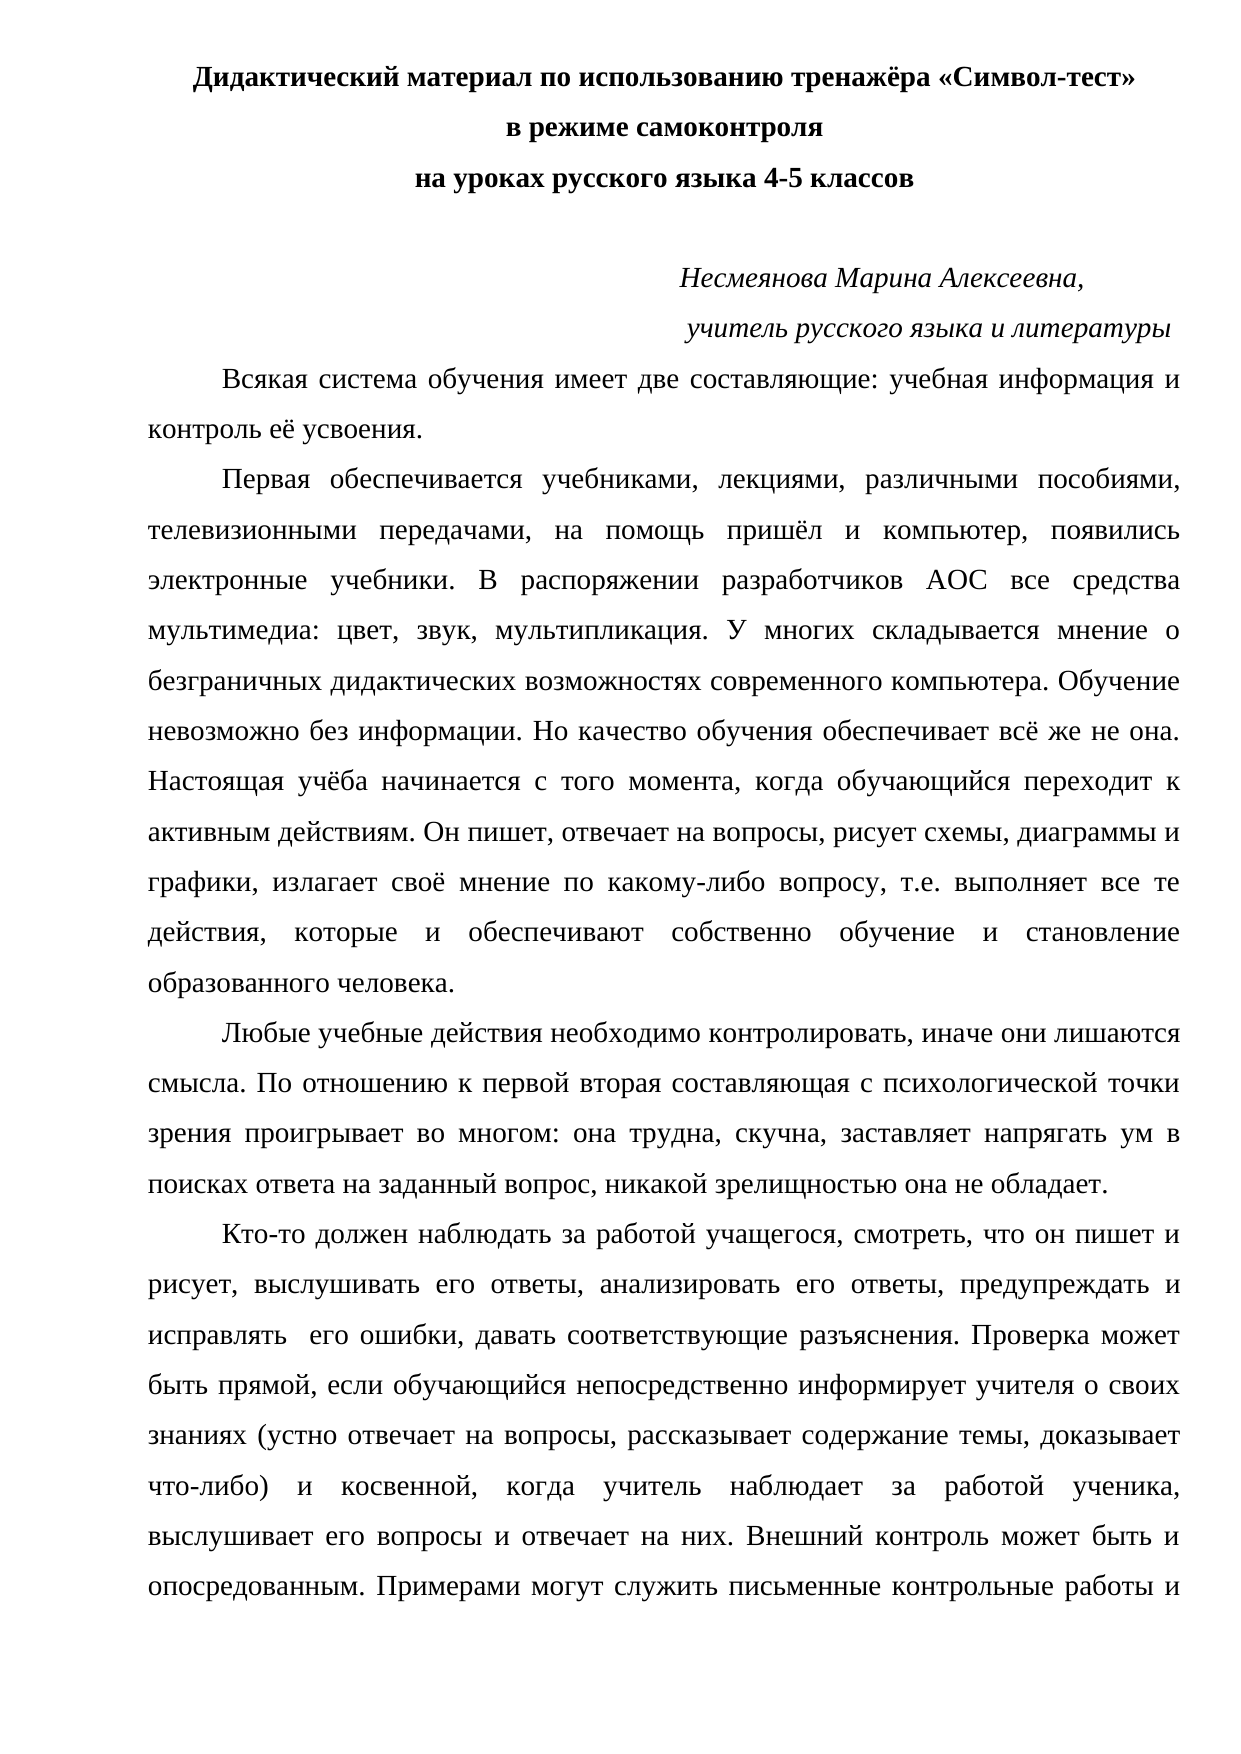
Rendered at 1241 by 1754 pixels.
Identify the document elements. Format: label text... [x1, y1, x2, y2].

text на уроках русского языка 4-5 классов [148, 160, 1181, 193]
text Всякая система обучения имеет две составляющие: учебная информация и контроль её усвоения. [148, 361, 1181, 445]
text учитель русского языка и литературы [148, 311, 1181, 344]
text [148, 1216, 1181, 1602]
text Дидактический материал по использованию тренажёра «Символ-тест» [148, 59, 1181, 93]
text Несмеянова Марина Алексеевна, [148, 260, 1181, 294]
text в режиме самоконтроля [148, 109, 1181, 143]
text Первая обеспечивается учебниками, лекциями, различными пособиями, телевизионными передачами, на помощь пришёл и компьютер, появились электронные учебники. В распоряжении разработчиков АОС все средства мультимедиа: цвет, звук, мультипликация. У многих складывается мнение о безграничных дидактических возможностях современного компьютера. Обучение невозможно без информации. Но качество обучения обеспечивает всё же не она. Настоящая учёба начинается с того момента, когда обучающийся переходит к активным действиям. Он пишет, отвечает на вопросы, рисует схемы, диаграммы и графики, излагает своё мнение по какому-либо вопросу, т.е. выполняет все те действия, которые и обеспечивают собственно обучение и становление образованного человека. [148, 462, 1181, 998]
text Любые учебные действия необходимо контролировать, иначе они лишаются смысла. По отношению к первой вторая составляющая с психологической точки зрения проигрывает во многом: она трудна, скучна, заставляет напрягать ум в поисках ответа на заданный вопрос, никакой зрелищностью она не обладает. [148, 1015, 1181, 1199]
